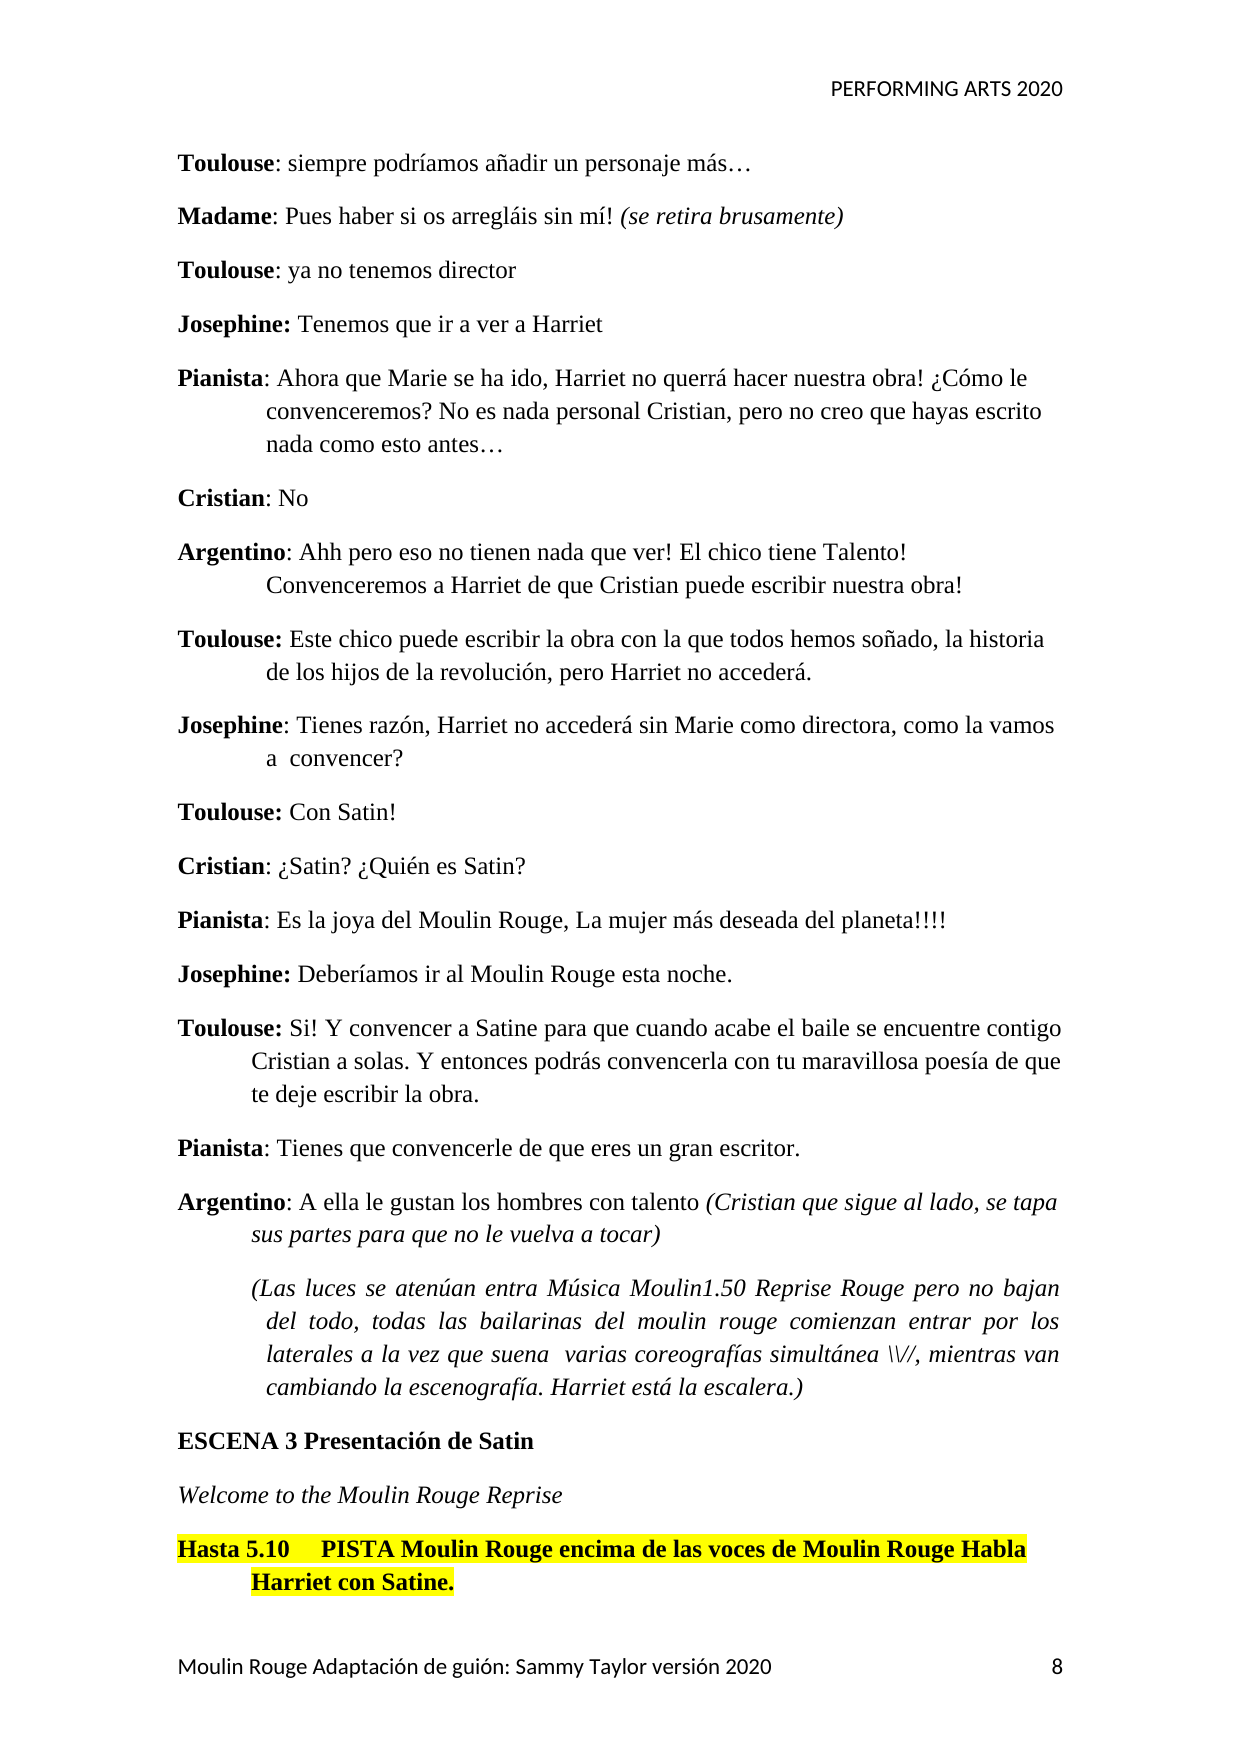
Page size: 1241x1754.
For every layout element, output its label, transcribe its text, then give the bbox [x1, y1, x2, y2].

text Argentino: A ella le gustan los hombres con talento (Cristian que sigue al lado, se tapa sus partes para que no le vuelva a tocar) [177, 1187, 1063, 1248]
text Cristian: No [177, 483, 1063, 512]
text Pianista: Ahora que Marie se ha ido, Harriet no querrá hacer nuestra obra! ¿Cómo le convenceremos? No es nada personal Cristian, pero no creo que hayas escrito nada como esto antes… [177, 363, 1063, 458]
text Toulouse: Con Satin! [177, 797, 1063, 826]
text Toulouse: ya no tenemos director [177, 255, 1063, 284]
text Toulouse: Este chico puede escribir la obra con la que todos hemos soñado, la historia de los hijos de la revolución, pero Harriet no accederá. [177, 624, 1063, 685]
text Argentino: Ahh pero eso no tienen nada que ver! El chico tiene Talento! Convenceremos a Harriet de que Cristian puede escribir nuestra obra! [177, 537, 1063, 598]
text Toulouse: siempre podríamos añadir un personaje más… [177, 148, 1063, 176]
text Cristian: ¿Satin? ¿Quién es Satin? [177, 851, 1063, 880]
text (Las luces se atenúan entra Música Moulin1.50 Reprise Rouge pero no bajan del todo, todas las bailarinas del moulin rouge comienzan entrar por los laterales a la vez que suena varias coreografías simultánea \\//, mientras van cambiando la escenografía. Harriet está la escalera.) [251, 1273, 1063, 1401]
text Toulouse: Si! Y convencer a Satine para que cuando acabe el baile se encuentre contigo Cristian a solas. Y entonces podrás convencerla con tu maravillosa poesía de que te deje escribir la obra. [177, 1013, 1063, 1108]
text Welcome to the Moulin Rouge Reprise [177, 1480, 1063, 1509]
text Pianista: Tienes que convencerle de que eres un gran escritor. [177, 1133, 1063, 1161]
text Pianista: Es la joya del Moulin Rouge, La mujer más deseada del planeta!!!! [177, 905, 1063, 934]
text Josephine: Tenemos que ir a ver a Harriet [177, 309, 1063, 338]
text Josephine: Tienes razón, Harriet no accederá sin Marie como directora, como la vamos a convencer? [177, 711, 1063, 772]
text ESCENA 3 Presentación de Satin [177, 1426, 1063, 1455]
text Josephine: Deberíamos ir al Moulin Rouge esta noche. [177, 959, 1063, 988]
text Madame: Pues haber si os arregláis sin mí! (se retira brusamente) [177, 201, 1063, 230]
text Hasta 5.10 PISTA Moulin Rouge encima de las voces de Moulin Rouge Habla Harriet con Satine. [177, 1534, 1063, 1596]
